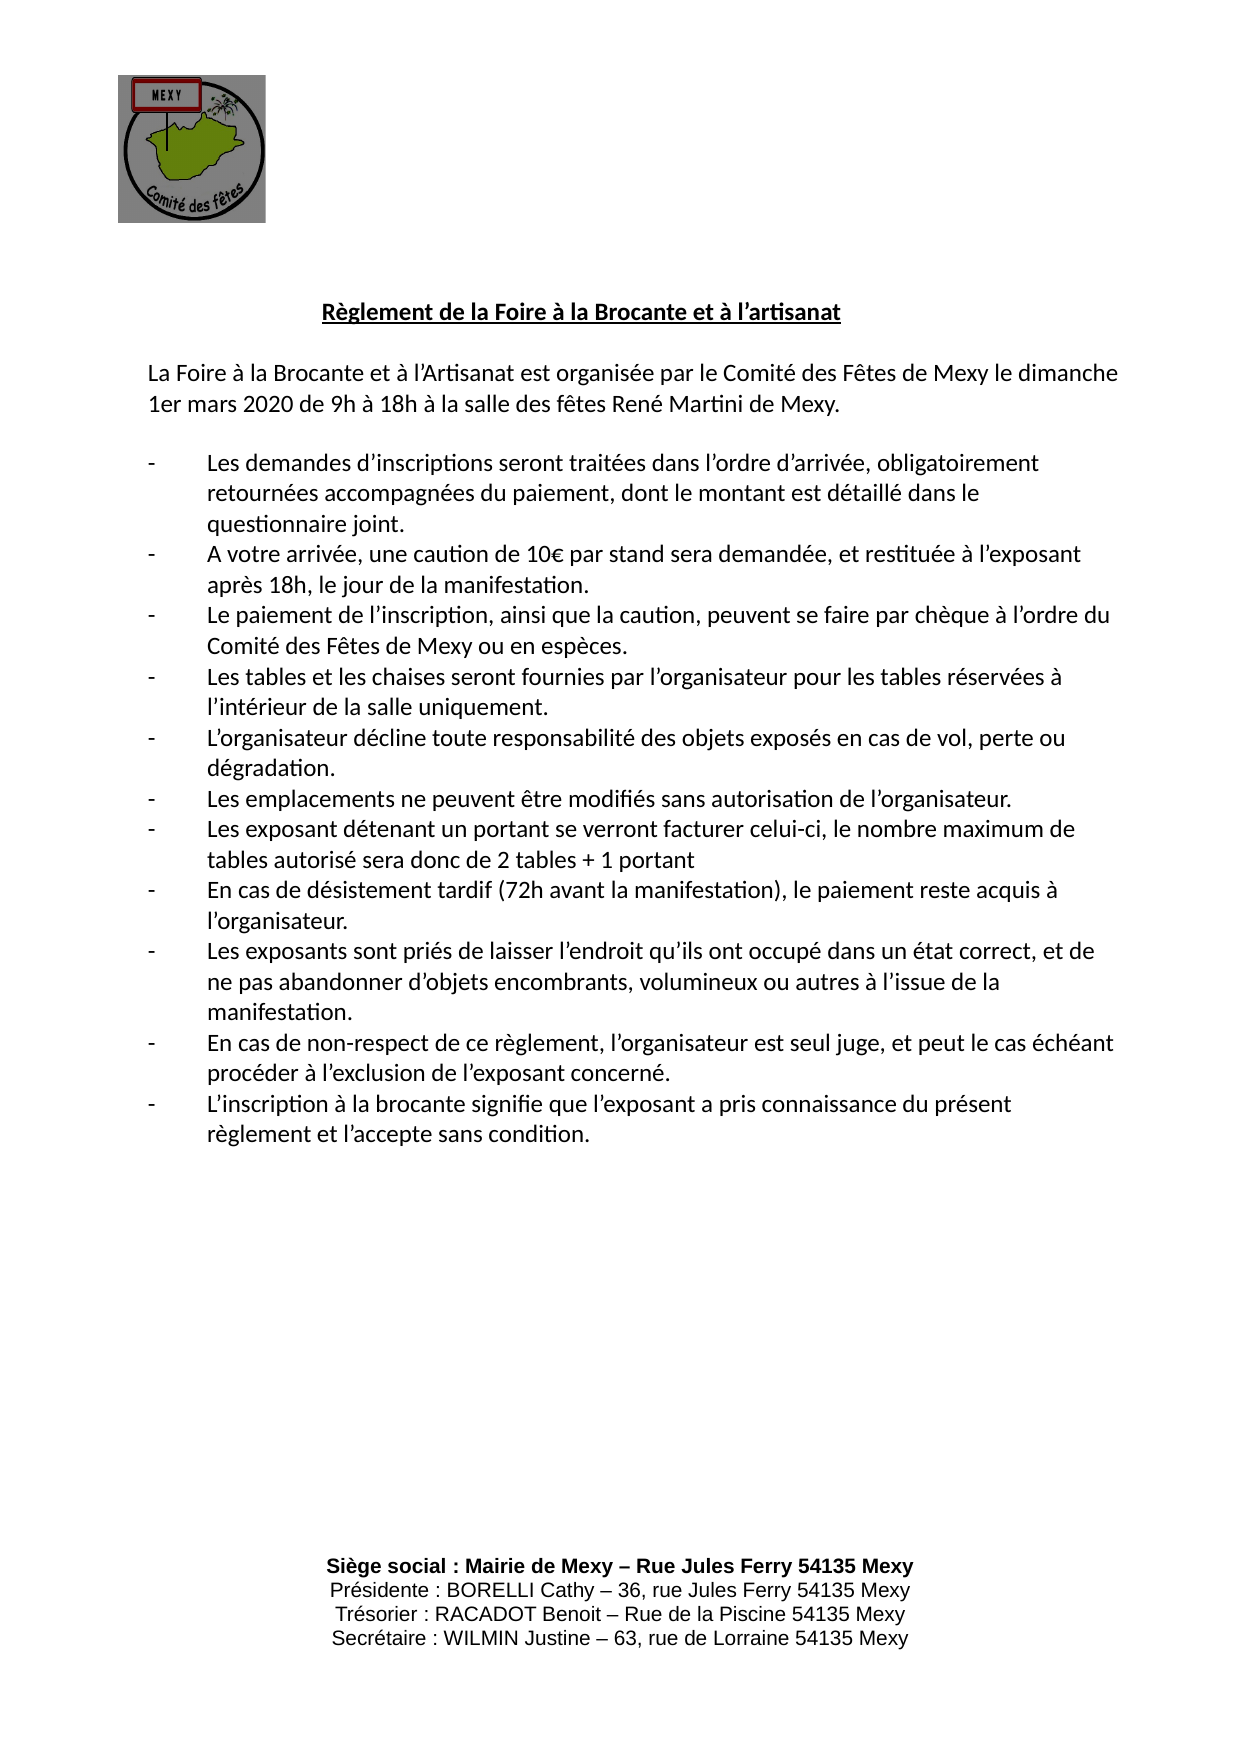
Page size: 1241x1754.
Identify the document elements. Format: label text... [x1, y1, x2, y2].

text - Les demandes d’inscriptions seront traitées dans l’ordre d’arrivée, obligatoirement retournées accompagnées du paiement, dont le montant est détaillé dans le questionnaire joint. [148, 447, 1122, 539]
text - En cas de non-respect de ce règlement, l’organisateur est seul juge, et peut le cas échéant procéder à l’exclusion de l’exposant concerné. [148, 1027, 1122, 1088]
text - En cas de désistement tardif (72h avant la manifestation), le paiement reste acquis à l’organisateur. [148, 874, 1122, 935]
text - A votre arrivée, une caution de 10€ par stand sera demandée, et restituée à l’exposant après 18h, le jour de la manifestation. [148, 539, 1122, 600]
text - Les emplacements ne peuvent être modifiés sans autorisation de l’organisateur. [148, 783, 1122, 813]
text La Foire à la Brocante et à l’Artisanat est organisée par le Comité des Fêtes de Mexy le dimanche 1er mars 2020 de 9h à 18h à la salle des fêtes René Martini de Mexy. [148, 357, 1122, 418]
text - L’organisateur décline toute responsabilité des objets exposés en cas de vol, perte ou dégradation. [148, 722, 1122, 783]
text - Les exposants sont priés de laisser l’endroit qu’ils ont occupé dans un état correct, et de ne pas abandonner d’objets encombrants, volumineux ou autres à l’issue de la manifestation. [148, 935, 1122, 1027]
text - Le paiement de l’inscription, ainsi que la caution, peuvent se faire par chèque à l’ordre du Comité des Fêtes de Mexy ou en espèces. [148, 600, 1122, 661]
text Règlement de la Foire à la Brocante et à l’artisanat [88, 296, 1074, 327]
text - L’inscription à la brocante signifie que l’exposant a pris connaissance du présent règlement et l’accepte sans condition. [148, 1088, 1122, 1149]
text - Les exposant détenant un portant se verront facturer celui-ci, le nombre maximum de tables autorisé sera donc de 2 tables + 1 portant [148, 813, 1122, 874]
text - Les tables et les chaises seront fournies par l’organisateur pour les tables réservées à l’intérieur de la salle uniquement. [148, 661, 1122, 722]
